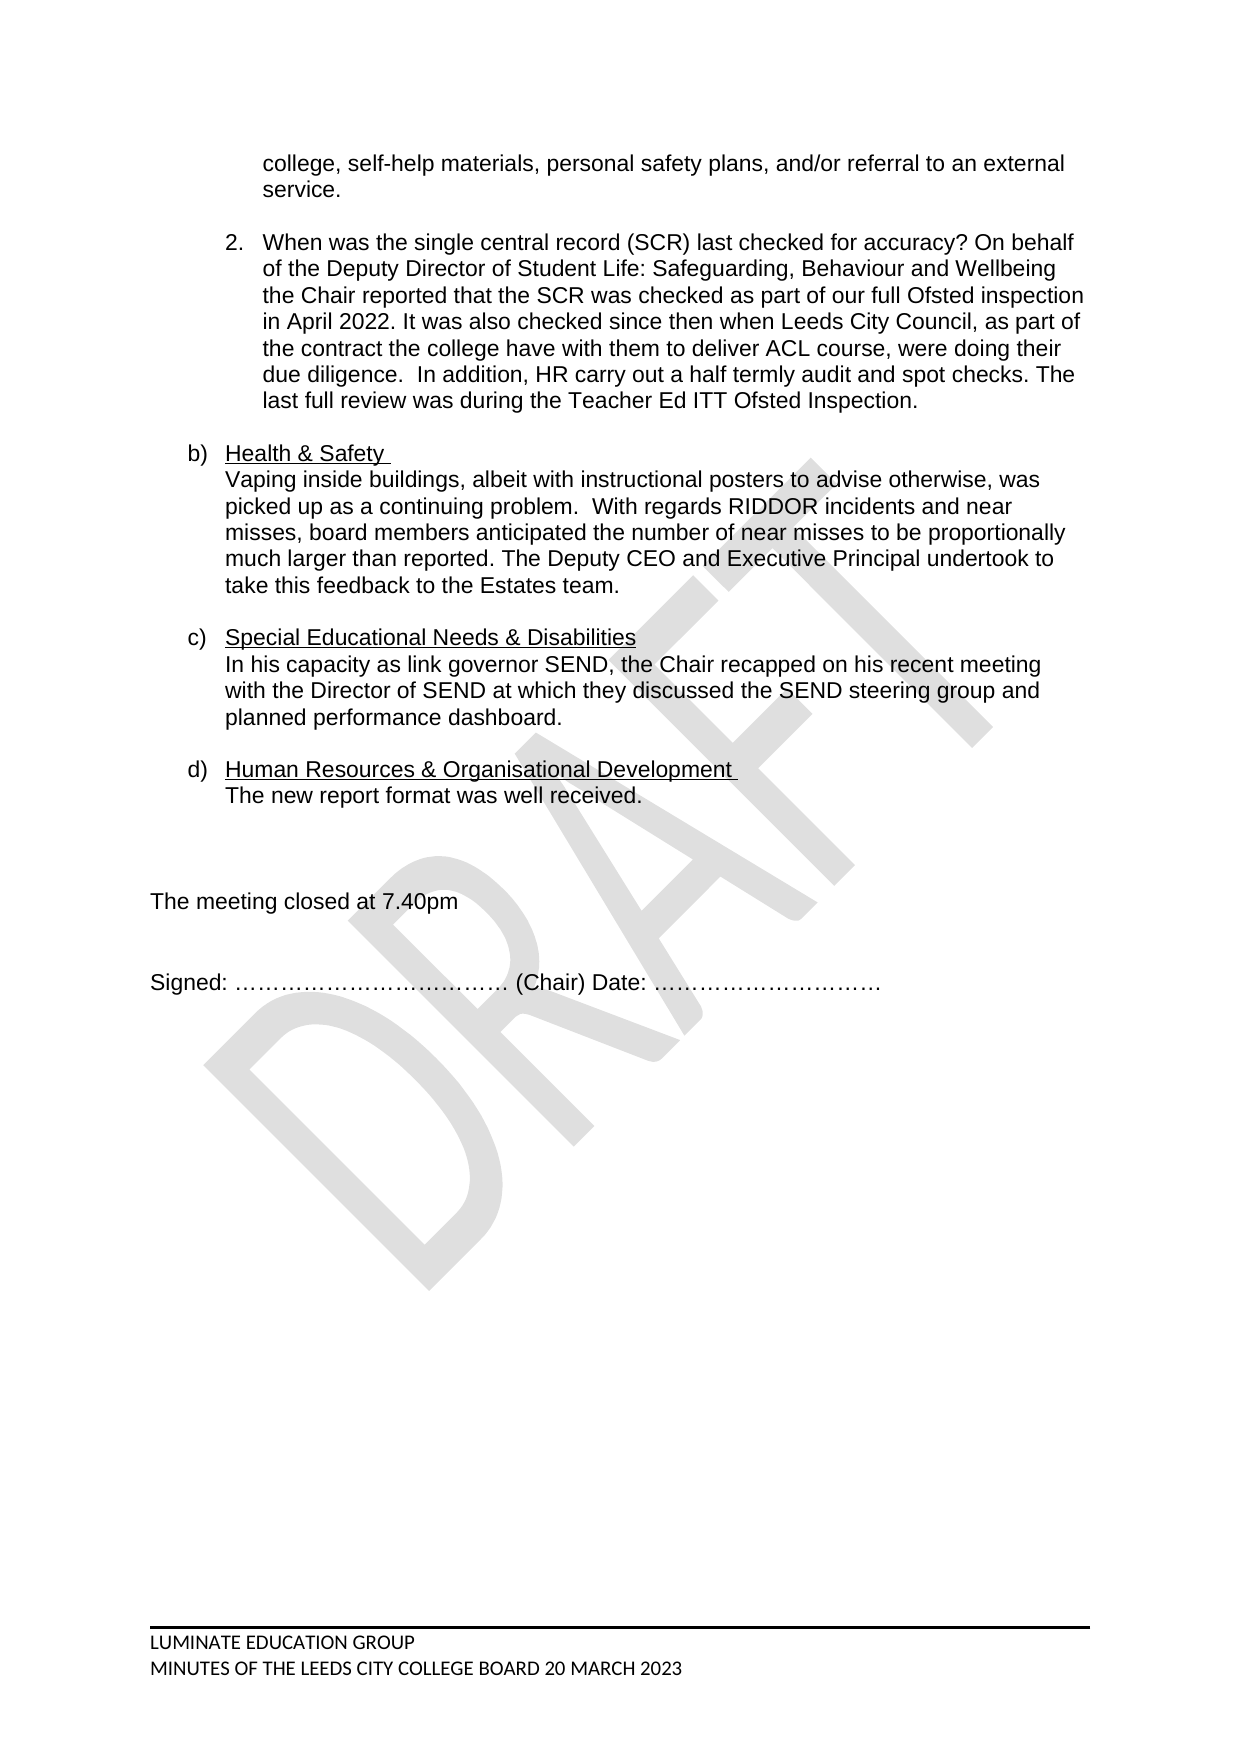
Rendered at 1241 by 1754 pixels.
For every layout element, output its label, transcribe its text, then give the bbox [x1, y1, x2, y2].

text Signed: ……………………………… (Chair) Date: ………………………… [150, 969, 1090, 996]
text misses, board members anticipated the number of near misses to be proportionally [225, 519, 1090, 545]
text take this feedback to the Estates team. [225, 572, 1090, 598]
list Health & Safety [187, 440, 1090, 466]
text much larger than reported. The Deputy CEO and Executive Principal undertook to [225, 545, 1090, 572]
text In his capacity as link governor SEND, the Chair recapped on his recent meeting [225, 651, 1090, 677]
list Special Educational Needs & Disabilities [187, 624, 1090, 651]
list Human Resources & Organisational Development [187, 756, 1090, 782]
text The meeting closed at 7.40pm [150, 888, 1090, 914]
text picked up as a continuing problem. With regards RIDDOR incidents and near [225, 493, 1090, 519]
text planned performance dashboard. [225, 703, 1090, 730]
text The new report format was well received. [225, 782, 1090, 809]
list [225, 150, 1090, 203]
text with the Director of SEND at which they discussed the SEND steering group and [225, 677, 1090, 703]
list When was the single central record (SCR) last checked for accuracy? On behalf of the Deputy Director of Student Life: Safeguarding, Behaviour and Wellbeing the Chair reported that the SCR was checked as part of our full Ofsted inspection in April 2022. It was also checked since then when Leeds City Council, as part of the contract the college have with them to deliver ACL course, were doing their due diligence. In addition, HR carry out a half termly audit and spot checks. The last full review was during the Teacher Ed ITT Ofsted Inspection. [225, 229, 1090, 413]
text Vaping inside buildings, albeit with instructional posters to advise otherwise, was [225, 466, 1090, 493]
